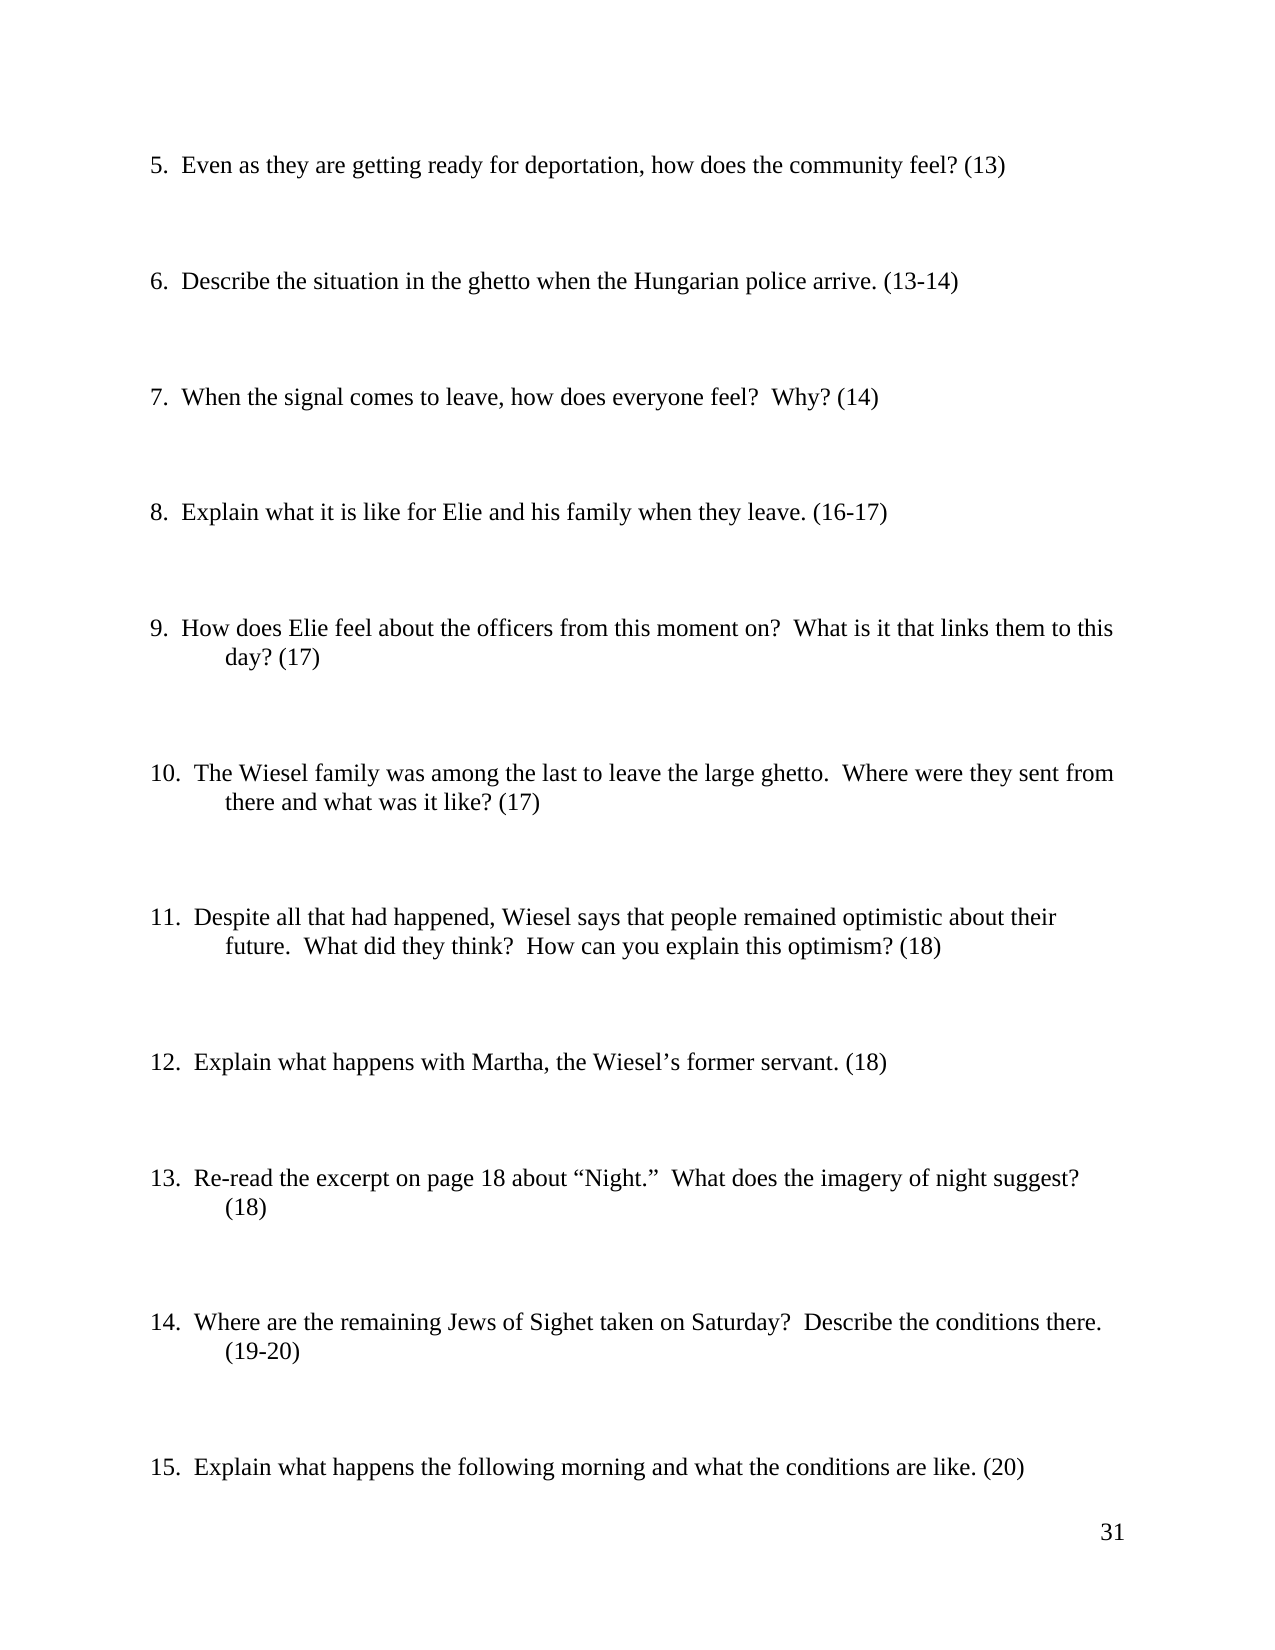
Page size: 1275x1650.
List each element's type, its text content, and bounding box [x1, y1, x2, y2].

text 14. Where are the remaining Jews of Sighet taken on Saturday? Describe the conditions there. (19-20) [150, 1307, 1125, 1365]
text 10. The Wiesel family was among the last to leave the large ghetto. Where were they sent from there and what was it like? (17) [150, 758, 1125, 815]
text 8. Explain what it is like for Elie and his family when they leave. (16-17) [150, 497, 1125, 526]
text 15. Explain what happens the following morning and what the conditions are like. (20) [150, 1452, 1125, 1481]
text 7. When the signal comes to leave, how does everyone feel? Why? (14) [150, 382, 1125, 410]
text 5. Even as they are getting ready for deportation, how does the community feel? (13) [150, 150, 1125, 179]
text 9. How does Elie feel about the officers from this moment on? What is it that links them to this day? (17) [150, 613, 1125, 671]
text 11. Despite all that had happened, Wiesel says that people remained optimistic about their future. What did they think? How can you explain this optimism? (18) [150, 902, 1125, 960]
text 13. Re-read the excerpt on page 18 about “Night.” What does the imagery of night suggest? (18) [150, 1163, 1125, 1220]
text 12. Explain what happens with Martha, the Wiesel’s former servant. (18) [150, 1047, 1125, 1076]
text 6. Describe the situation in the ghetto when the Hungarian police arrive. (13-14) [150, 266, 1125, 294]
